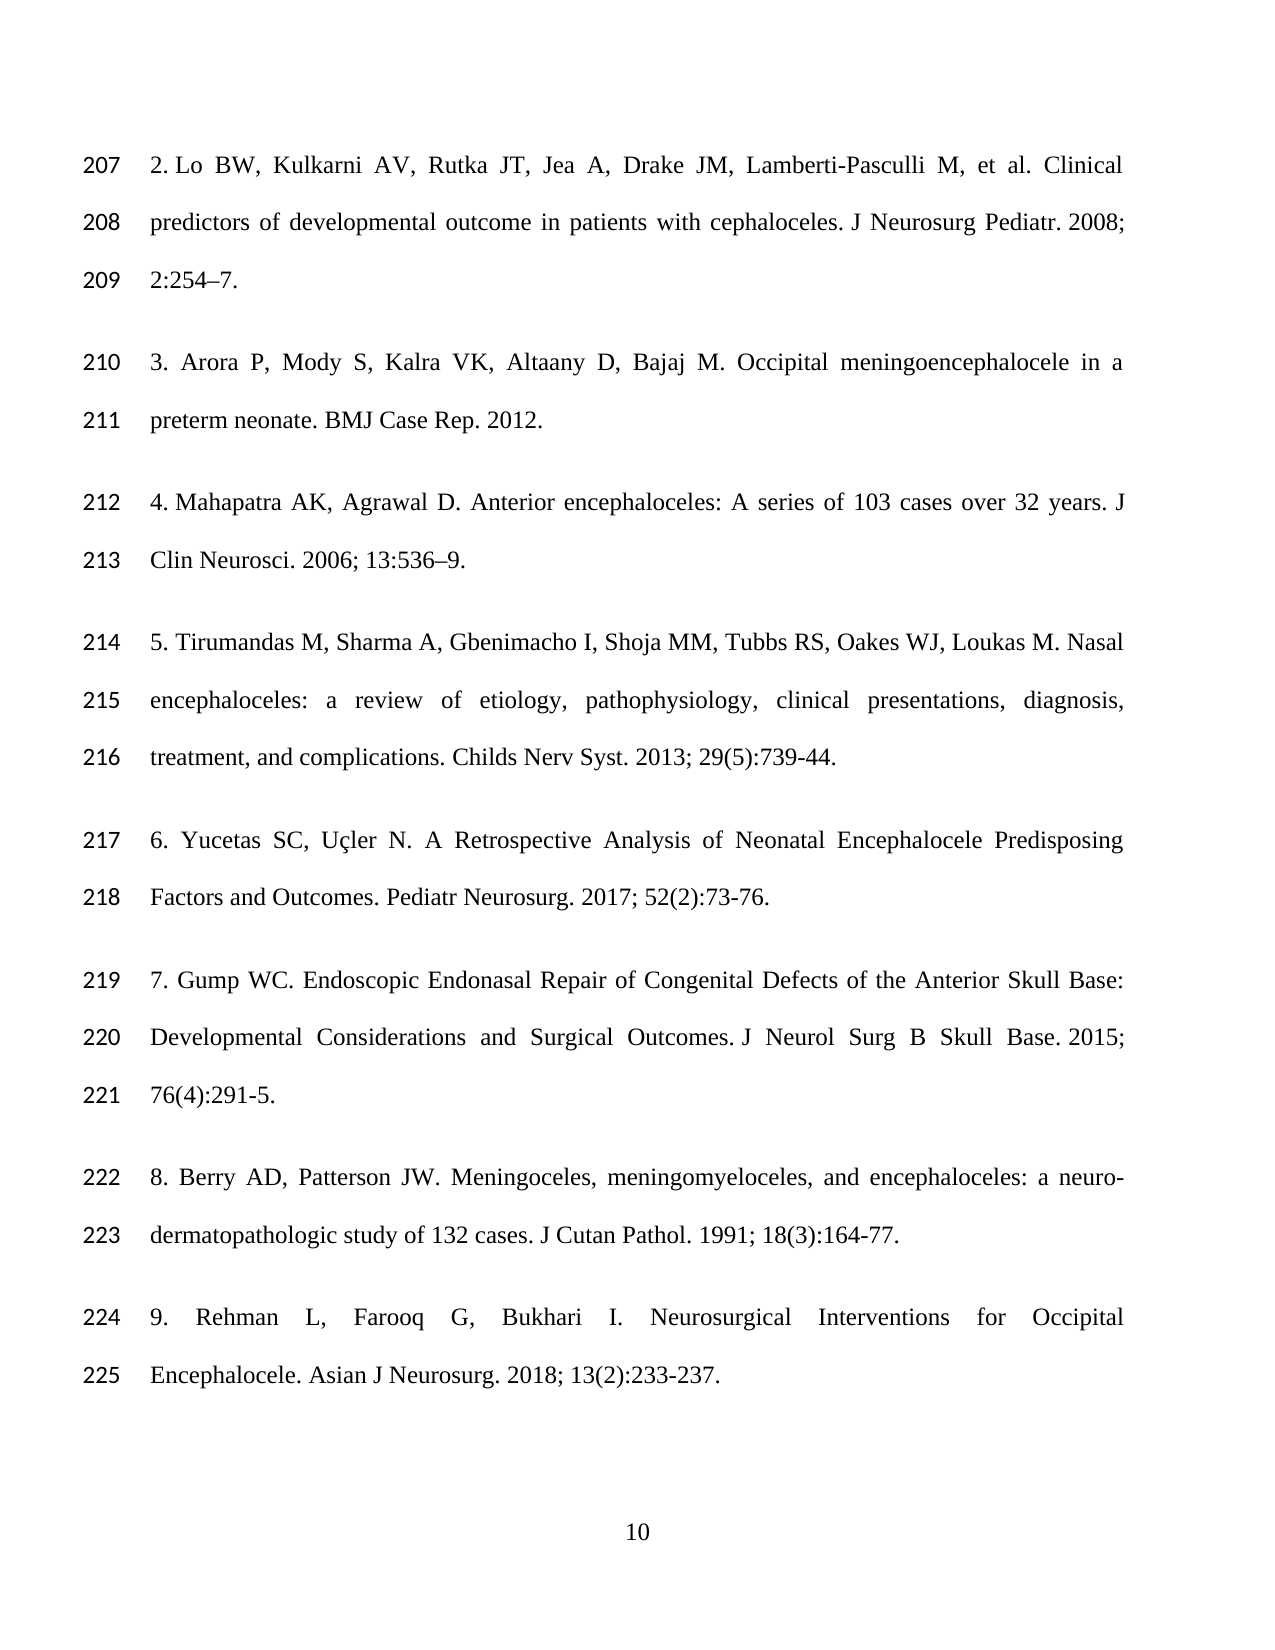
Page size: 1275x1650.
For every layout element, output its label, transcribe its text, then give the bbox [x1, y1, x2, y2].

text 3. Arora P, Mody S, Kalra VK, Altaany D, Bajaj M. Occipital meningoencephalocele in a preterm neonate. BMJ Case Rep. 2012. [150, 347, 1125, 434]
text 8. Berry AD, Patterson JW. Meningoceles, meningomyeloceles, and encephaloceles: a neuro-dermatopathologic study of 132 cases. J Cutan Pathol. 1991; 18(3):164-77. [150, 1162, 1125, 1249]
text 6. Yucetas SC, Uçler N. A Retrospective Analysis of Neonatal Encephalocele Predisposing Factors and Outcomes. Pediatr Neurosurg. 2017; 52(2):73-76. [150, 825, 1125, 911]
text 4. Mahapatra AK, Agrawal D. Anterior encephaloceles: A series of 103 cases over 32 years. J Clin Neurosci. 2006; 13:536–9. [150, 487, 1125, 574]
text 9. Rehman L, Farooq G, Bukhari I. Neurosurgical Interventions for Occipital Encephalocele. Asian J Neurosurg. 2018; 13(2):233-237. [150, 1302, 1125, 1389]
text 7. Gump WC. Endoscopic Endonasal Repair of Congenital Defects of the Anterior Skull Base: Developmental Considerations and Surgical Outcomes. J Neurol Surg B Skull Base. 2015; 76(4):291-5. [150, 965, 1125, 1109]
text 2. Lo BW, Kulkarni AV, Rutka JT, Jea A, Drake JM, Lamberti-Pasculli M, et al. Clinical predictors of developmental outcome in patients with cephaloceles. J Neurosurg Pediatr. 2008; 2:254–7. [150, 150, 1125, 294]
text 5. Tirumandas M, Sharma A, Gbenimacho I, Shoja MM, Tubbs RS, Oakes WJ, Loukas M. Nasal encephaloceles: a review of etiology, pathophysiology, clinical presentations, diagnosis, treatment, and complications. Childs Nerv Syst. 2013; 29(5):739-44. [150, 627, 1125, 771]
